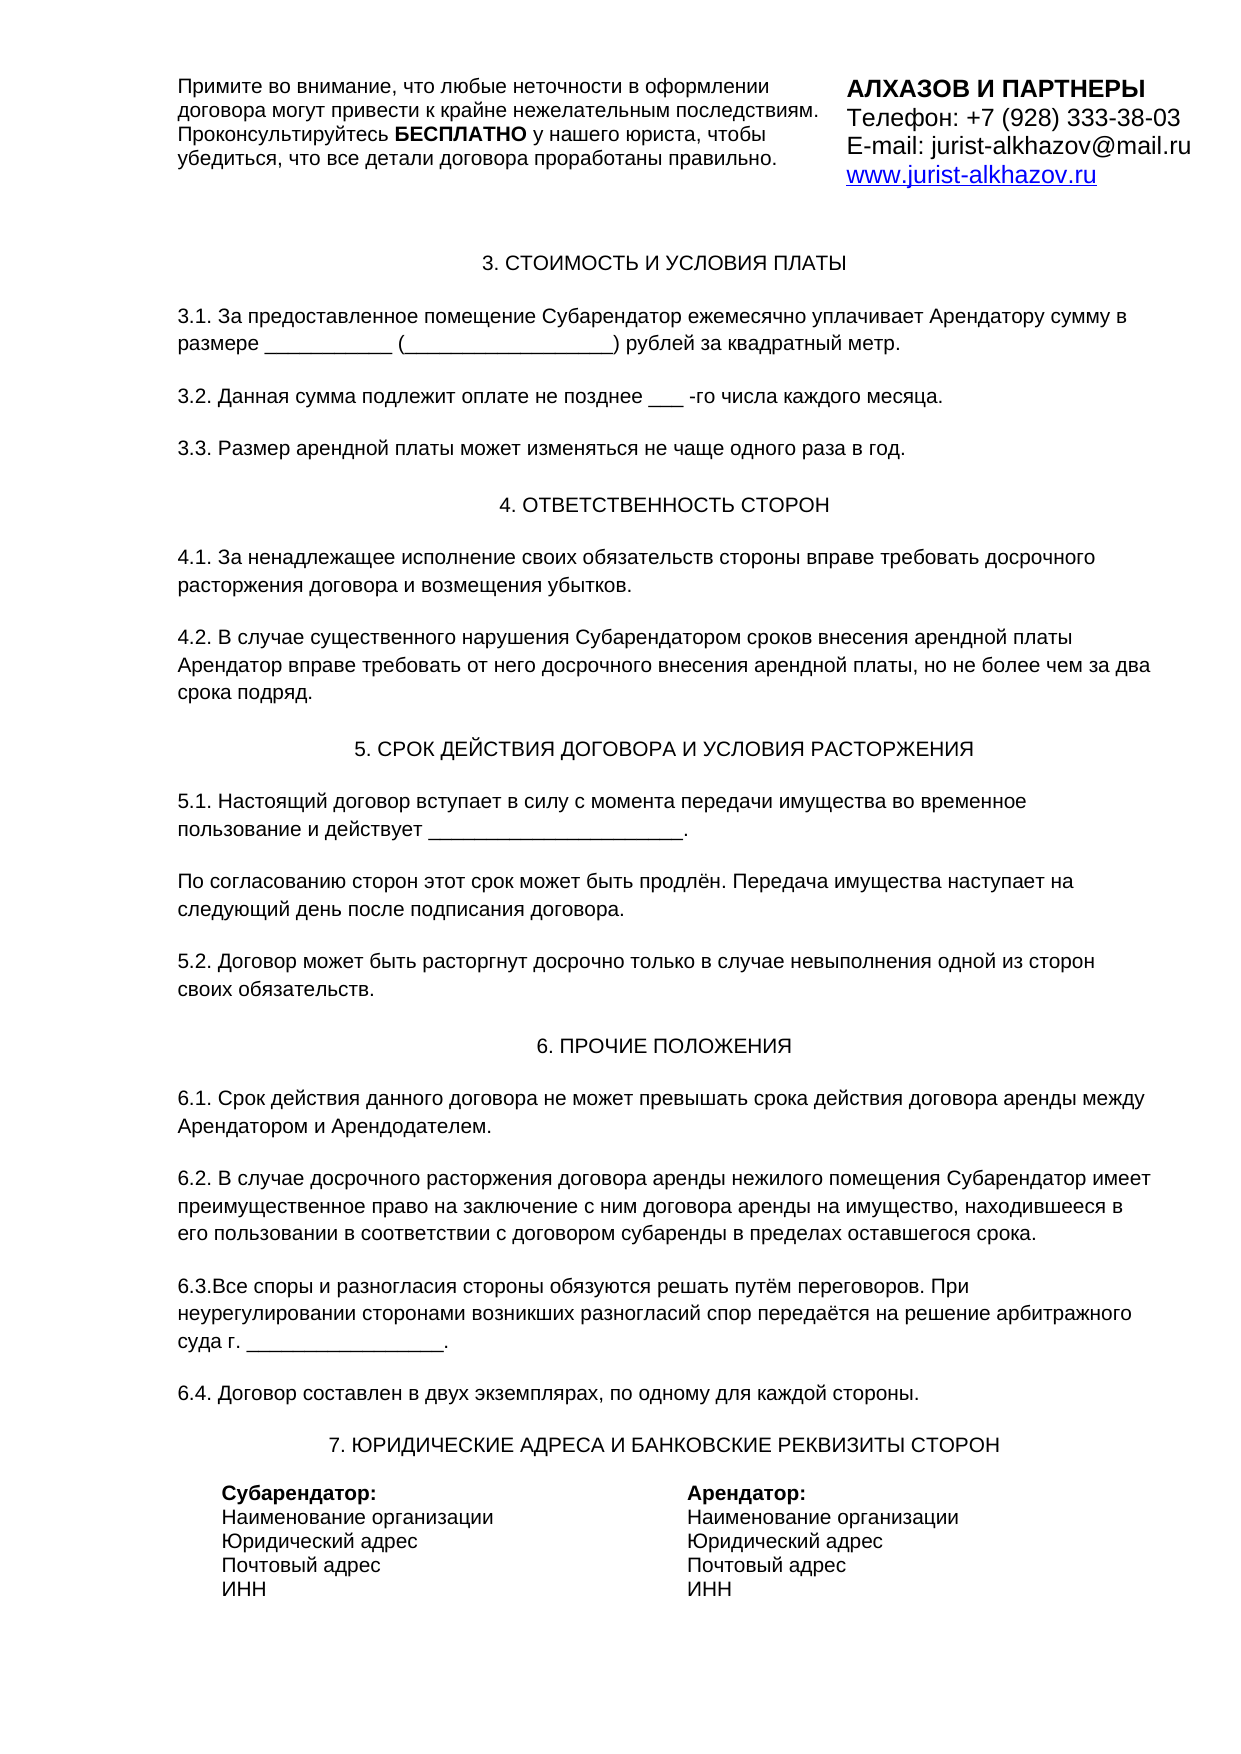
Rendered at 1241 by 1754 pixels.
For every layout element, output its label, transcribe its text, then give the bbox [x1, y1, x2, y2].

text 5.2. Договор может быть расторгнут досрочно только в случае невыполнения одной из сторон своих обязательств. [177, 949, 1152, 1001]
text 3.2. Данная сумма подлежит оплате не позднее ___ -го числа каждого месяца. [177, 383, 1152, 407]
table_header Субарендатор: Наименование организации Юридический адрес Почтовый адрес ИНН [222, 1458, 686, 1624]
text 4.2. В случае существенного нарушения Субарендатором сроков внесения арендной платы Арендатор вправе требовать от него досрочного внесения арендной платы, но не более чем за два срока подряд. [177, 625, 1152, 704]
text 7. ЮРИДИЧЕСКИЕ АДРЕСА И БАНКОВСКИЕ РЕКВИЗИТЫ СТОРОН [177, 1432, 1152, 1456]
text 6.2. В случае досрочного расторжения договора аренды нежилого помещения Субарендатор имеет преимущественное право на заключение с ним договора аренды на имущество, находившееся в его пользовании в соответствии с договором субаренды в пределах оставшегося срока. [177, 1166, 1152, 1245]
table_header Арендатор: Наименование организации Юридический адрес Почтовый адрес ИНН [687, 1458, 1151, 1624]
text 3.1. За предоставленное помещение Субарендатор ежемесячно уплачивает Арендатору сумму в размере ___________ (__________________) рублей за квадратный метр. [177, 303, 1152, 355]
text 3.3. Размер арендной платы может изменяться не чаще одного раза в год. [177, 436, 1152, 460]
text 6.3.Все споры и разногласия стороны обязуются решать путём переговоров. При неурегулировании сторонами возникших разногласий спор передаётся на решение арбитражного суда г. _________________. [177, 1273, 1152, 1352]
text 4.1. За ненадлежащее исполнение своих обязательств стороны вправе требовать досрочного расторжения договора и возмещения убытков. [177, 545, 1152, 597]
subtitle 6. ПРОЧИЕ ПОЛОЖЕНИЯ [177, 1033, 1152, 1057]
text 6.1. Срок действия данного договора не может превышать срока действия договора аренды между Арендатором и Арендодателем. [177, 1086, 1152, 1137]
text По согласованию сторон этот срок может быть продлён. Передача имущества наступает на следующий день после подписания договора. [177, 869, 1152, 921]
text 5.1. Настоящий договор вступает в силу с момента передачи имущества во временное пользование и действует ______________________. [177, 789, 1152, 841]
subtitle 4. ОТВЕТСТВЕННОСТЬ СТОРОН [177, 493, 1152, 517]
subtitle 5. СРОК ДЕЙСТВИЯ ДОГОВОРА И УСЛОВИЯ РАСТОРЖЕНИЯ [177, 737, 1152, 761]
subtitle 3. СТОИМОСТЬ И УСЛОВИЯ ПЛАТЫ [177, 251, 1152, 275]
text 6.4. Договор составлен в двух экземплярах, по одному для каждой стороны. [177, 1381, 1152, 1405]
